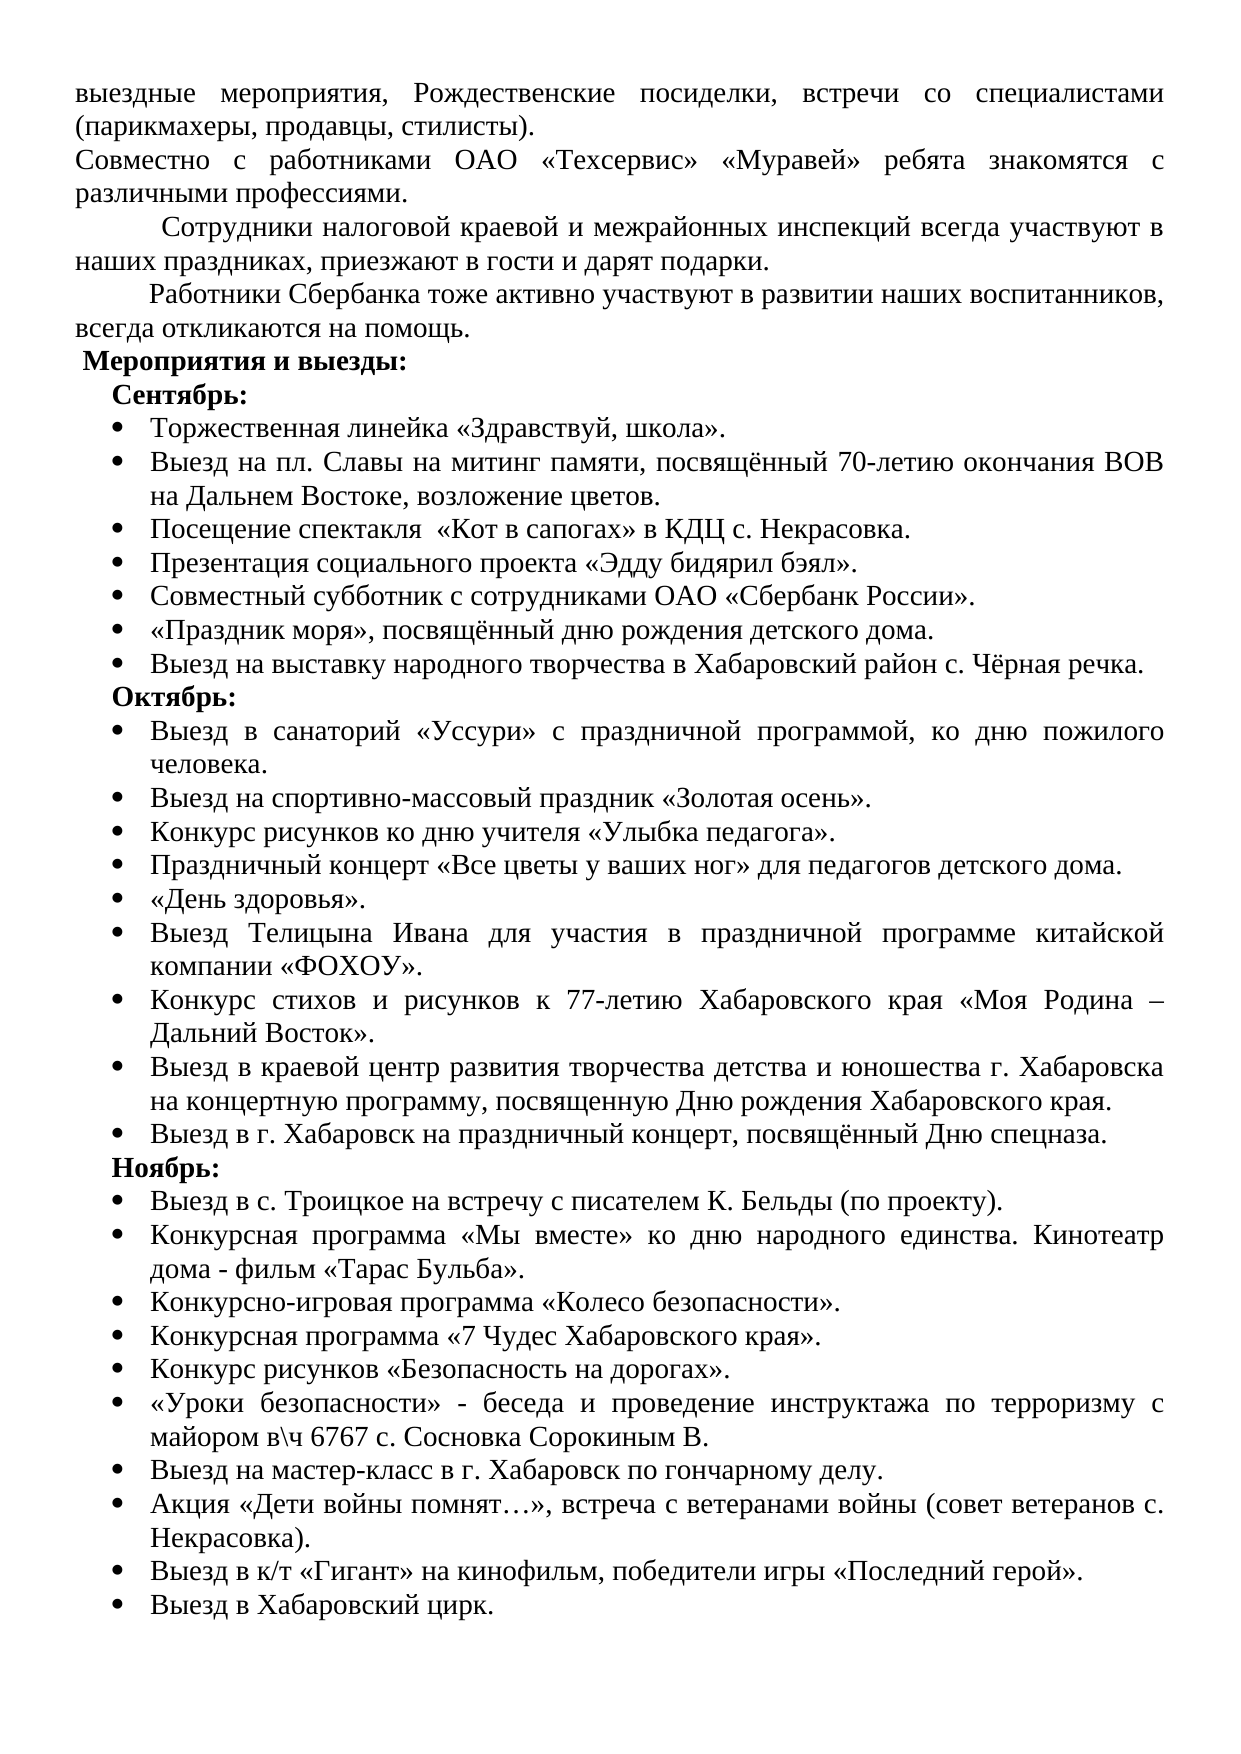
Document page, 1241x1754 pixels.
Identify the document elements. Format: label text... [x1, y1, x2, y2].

list Выезд на пл. Славы на митинг памяти, посвящённый 70-летию окончания ВОВ на Дальнем Востоке, возложение цветов. [112, 444, 1165, 511]
text Работники Сбербанка тоже активно участвуют в развитии наших воспитанников, всегда откликаются на помощь. [75, 276, 1165, 343]
list Конкурс рисунков ко дню учителя «Улыбка педагога». [112, 814, 1165, 847]
list «Уроки безопасности» - беседа и проведение инструктажа по терроризму с майором в\ч 6767 с. Сосновка Сорокиным В. [112, 1385, 1165, 1452]
list Выезд в г. Хабаровск на праздничный концерт, посвящённый Дню спецназа. [112, 1116, 1165, 1150]
text Октябрь: [75, 679, 1165, 713]
text Ноябрь: [75, 1150, 1165, 1183]
list Выезд в с. Троицкое на встречу с писателем К. Бельды (по проекту). [112, 1183, 1165, 1217]
list Совместный субботник с сотрудниками ОАО «Сбербанк России». [112, 578, 1165, 612]
list Торжественная линейка «Здравствуй, школа». [112, 410, 1165, 444]
list Выезд в санаторий «Уссури» с праздничной программой, ко дню пожилого человека. [112, 713, 1165, 780]
list Конкурс стихов и рисунков к 77-летию Хабаровского края «Моя Родина – Дальний Восток». [112, 982, 1165, 1049]
list «Праздник моря», посвящённый дню рождения детского дома. [112, 612, 1165, 646]
list Конкурсная программа «7 Чудес Хабаровского края». [112, 1318, 1165, 1352]
list Праздничный концерт «Все цветы у ваших ног» для педагогов детского дома. [112, 847, 1165, 881]
list Выезд на спортивно-массовый праздник «Золотая осень». [112, 780, 1165, 814]
list Посещение спектакля «Кот в сапогах» в КДЦ с. Некрасовка. [112, 511, 1165, 545]
text Сентябрь: [75, 377, 1165, 410]
list Выезд в краевой центр развития творчества детства и юношества г. Хабаровска на концертную программу, посвященную Дню рождения Хабаровского края. [112, 1049, 1165, 1116]
list Акция «Дети войны помнят…», встреча с ветеранами войны (совет ветеранов с. Некрасовка). [112, 1486, 1165, 1553]
list Конкурс рисунков «Безопасность на дорогах». [112, 1352, 1165, 1385]
text Мероприятия и выезды: [75, 343, 1165, 377]
list Выезд Телицына Ивана для участия в праздничной программе китайской компании «ФОХОУ». [112, 915, 1165, 982]
text Сотрудники налоговой краевой и межрайонных инспекций всегда участвуют в наших праздниках, приезжают в гости и дарят подарки. [75, 209, 1165, 276]
list Выезд в Хабаровский цирк. [112, 1587, 1165, 1621]
list Выезд в к/т «Гигант» на кинофильм, победители игры «Последний герой». [112, 1553, 1165, 1587]
list Конкурсная программа «Мы вместе» ко дню народного единства. Кинотеатр дома - фильм «Тарас Бульба». [112, 1217, 1165, 1284]
list Конкурсно-игровая программа «Колесо безопасности». [112, 1284, 1165, 1318]
list Выезд на выставку народного творчества в Хабаровский район с. Чёрная речка. [112, 646, 1165, 679]
text Совместно с работниками ОАО «Техсервис» «Муравей» ребята знакомятся с различными профессиями. [75, 142, 1165, 209]
list Презентация социального проекта «Эдду бидярил бэял». [112, 545, 1165, 578]
list Выезд на мастер-класс в г. Хабаровск по гончарному делу. [112, 1452, 1165, 1486]
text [75, 75, 1165, 142]
list «День здоровья». [112, 881, 1165, 915]
